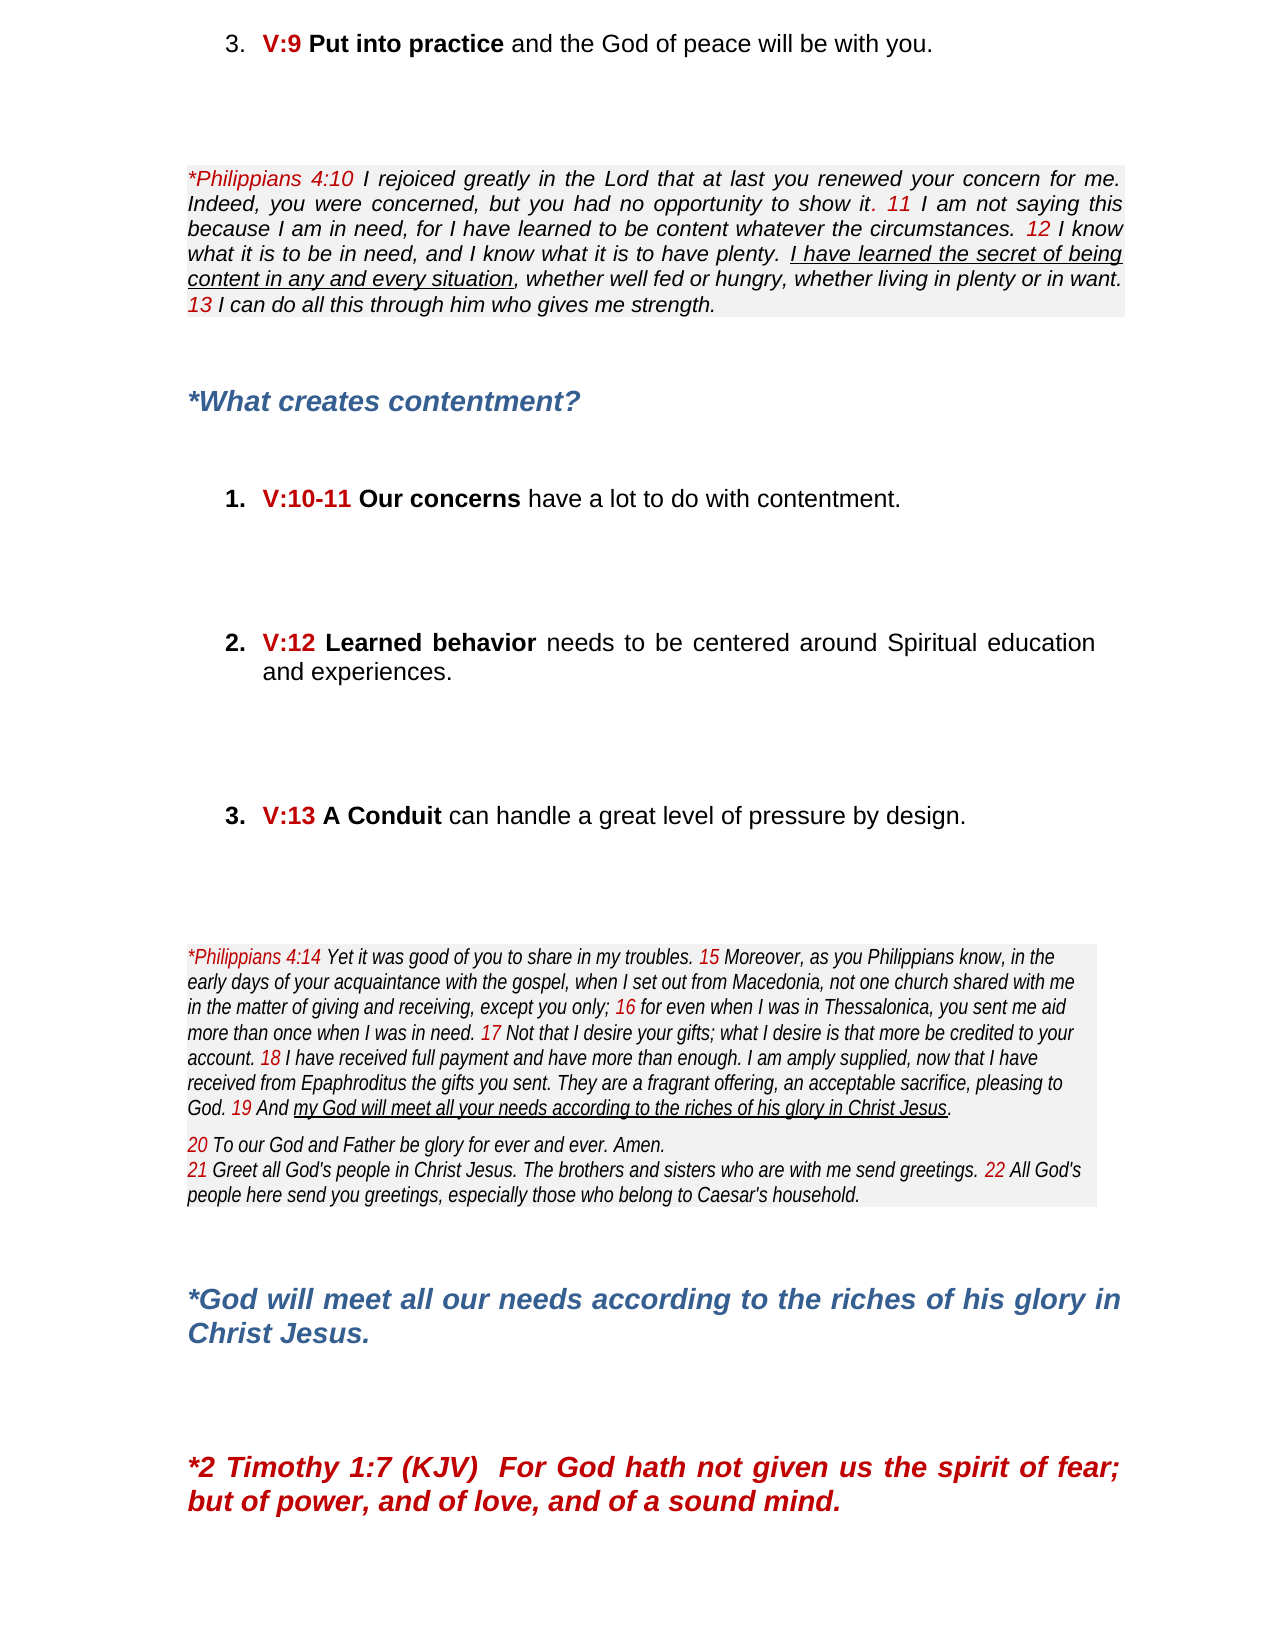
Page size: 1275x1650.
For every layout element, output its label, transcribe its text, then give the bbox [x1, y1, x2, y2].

text 20 To our God and Father be glory for ever and ever. Amen. [187, 1132, 1097, 1157]
text *God will meet all our needs according to the riches of his glory in Christ Jesus. [187, 1282, 1125, 1349]
text *What creates contentment? [187, 384, 1125, 417]
list V:13 A Conduit can handle a great level of pressure by design. [225, 801, 1097, 829]
text *Philippians 4:14 Yet it was good of you to share in my troubles. 15 Moreover, as you Philippians know, in the early days of your acquaintance with the gospel, when I set out from Macedonia, not one church shared with me in the matter of giving and receiving, except you only; 16 for even when I was in Thessalonica, you sent me aid more than once when I was in need. 17 Not that I desire your gifts; what I desire is that more be credited to your account. 18 I have received full payment and have more than enough. I am amply supplied, now that I have received from Epaphroditus the gifts you sent. They are a fragrant offering, an acceptable sacrifice, pleasing to God. 19 And my God will meet all your needs according to the riches of his glory in Christ Jesus. [187, 944, 1097, 1120]
list V:9 Put into practice and the God of peace will be with you. [225, 29, 1162, 57]
text *2 Timothy 1:7 (KJV) For God hath not given us the spirit of fear; but of power, and of love, and of a sound mind. [187, 1450, 1125, 1517]
list V:10-11 Our concerns have a lot to do with contentment. [187, 484, 1087, 513]
list V:12 Learned behavior needs to be centered around Spiritual education and experiences. [225, 628, 1097, 686]
text 21 Greet all God's people in Christ Jesus. The brothers and sisters who are with me send greetings. 22 All God's people here send you greetings, especially those who belong to Caesar's household. [187, 1157, 1097, 1207]
text *Philippians 4:10 I rejoiced greatly in the Lord that at last you renewed your concern for me. Indeed, you were concerned, but you had no opportunity to show it. 11 I am not saying this because I am in need, for I have learned to be content whatever the circumstances. 12 I know what it is to be in need, and I know what it is to have plenty. I have learned the secret of being content in any and every situation, whether well fed or hungry, whether living in plenty or in want. 13 I can do all this through him who gives me strength. [187, 165, 1125, 317]
